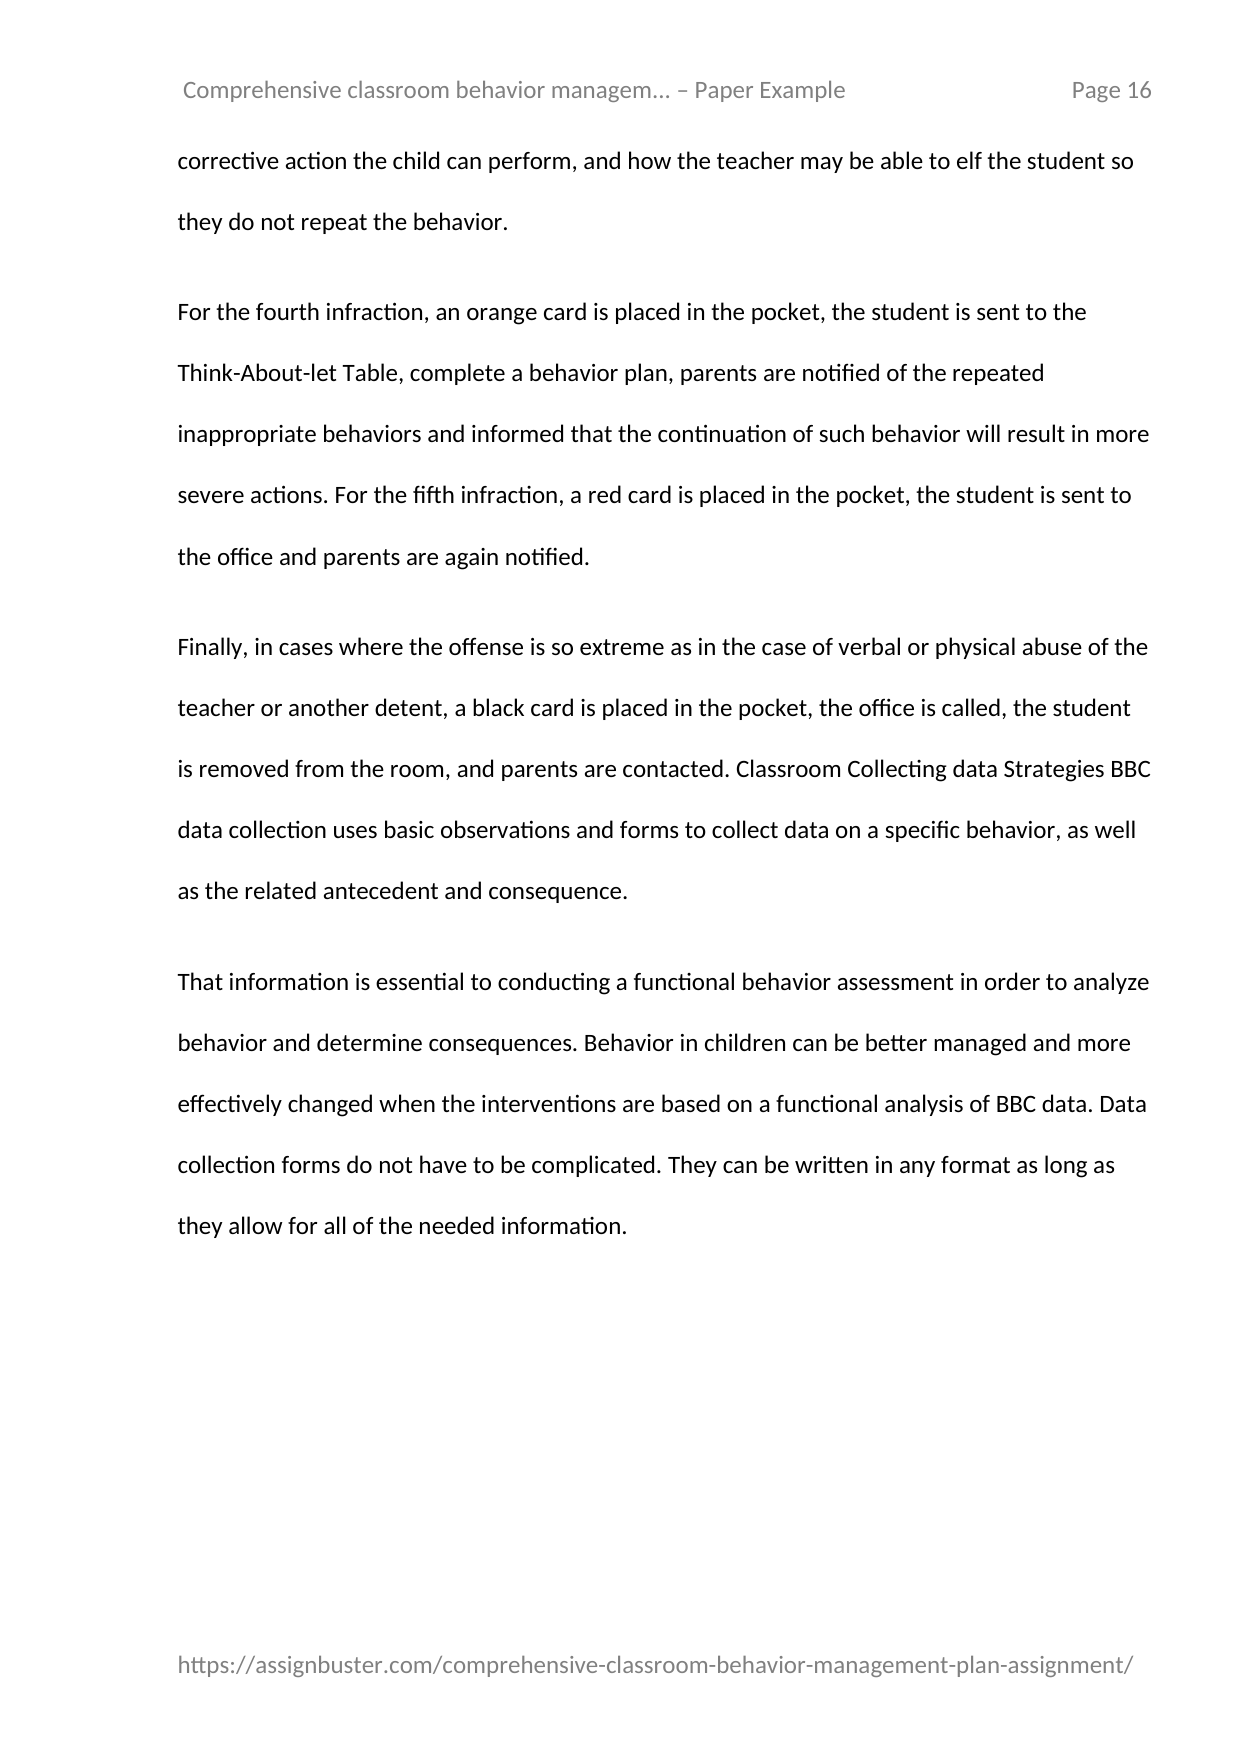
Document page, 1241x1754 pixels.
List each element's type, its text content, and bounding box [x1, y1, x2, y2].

text That information is essential to conducting a functional behavior assessment in order to analyze behavior and determine consequences. Behavior in children can be better managed and more effectively changed when the interventions are based on a functional analysis of BBC data. Data collection forms do not have to be complicated. They can be written in any format as long as they allow for all of the needed information. [177, 966, 1152, 1241]
text Finally, in cases where the offense is so extreme as in the case of verbal or physical abuse of the teacher or another detent, a black card is placed in the pocket, the office is called, the student is removed from the room, and parents are contacted. Classroom Collecting data Strategies BBC data collection uses basic observations and forms to collect data on a specific behavior, as well as the related antecedent and consequence. [177, 631, 1152, 906]
text For the fourth infraction, an orange card is placed in the pocket, the student is sent to the Think-About-let Table, complete a behavior plan, parents are notified of the repeated inappropriate behaviors and informed that the continuation of such behavior will result in more severe actions. For the fifth infraction, a red card is placed in the pocket, the student is sent to the office and parents are again notified. [177, 297, 1152, 571]
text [177, 145, 1152, 237]
